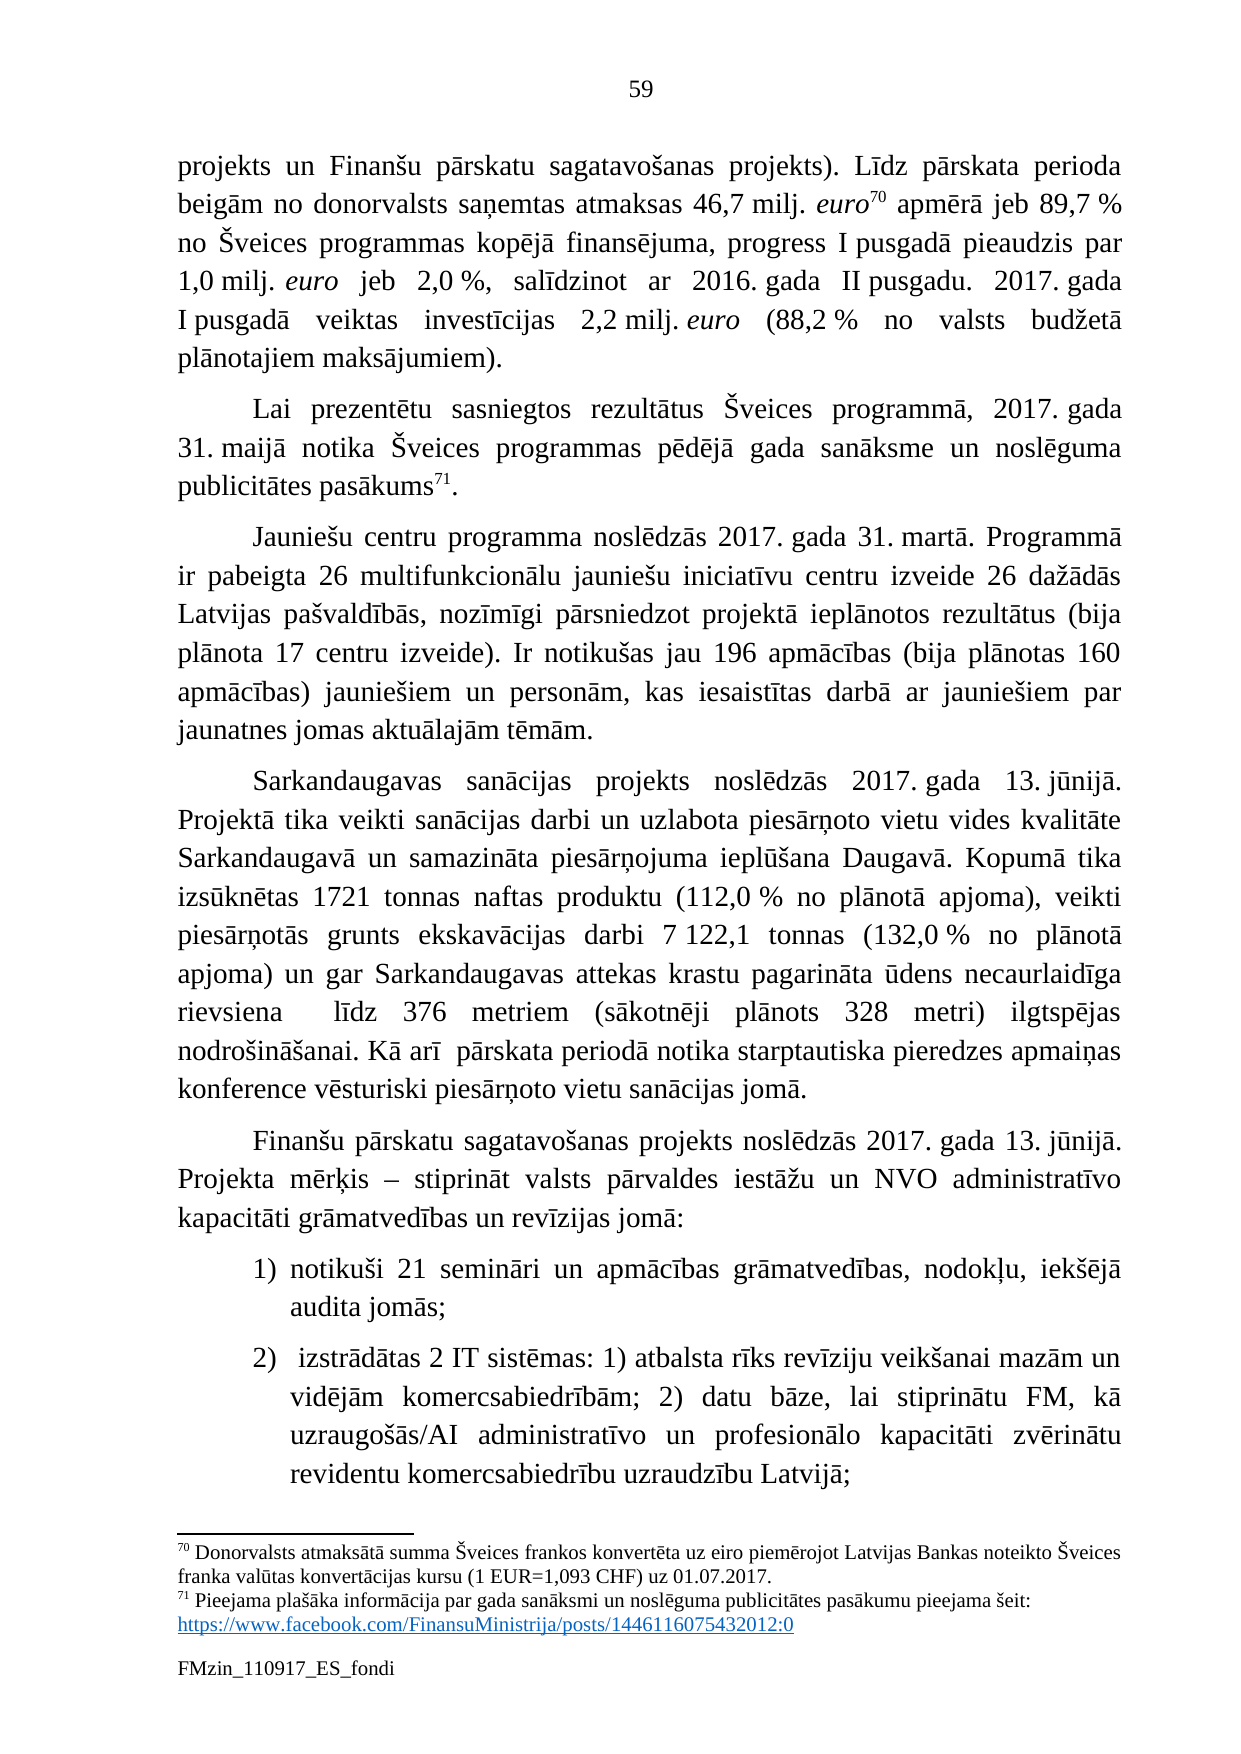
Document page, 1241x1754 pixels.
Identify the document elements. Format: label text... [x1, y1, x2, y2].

text Lai prezentētu sasniegtos rezultātus Šveices programmā, 2017. gada 31. maijā notika Šveices programmas pēdējā gada sanāksme un noslēguma publicitātes pasākums. [177, 391, 1122, 502]
list izstrādātas 2 IT sistēmas: 1) atbalsta rīks revīziju veikšanai mazām un vidējām komercsabiedrībām; 2) datu bāze, lai stiprinātu FM, kā uzraugošās/AI administratīvo un profesionālo kapacitāti zvērinātu revidentu komercsabiedrību uzraudzību Latvijā; [252, 1340, 1122, 1489]
text Jauniešu centru programma noslēdzās 2017. gada 31. martā. Programmā ir pabeigta 26 multifunkcionālu jauniešu iniciatīvu centru izveide 26 dažādās Latvijas pašvaldībās, nozīmīgi pārsniedzot projektā ieplānotos rezultātus (bija plānota 17 centru izveide). Ir notikušas jau 196 apmācības (bija plānotas 160 apmācības) jauniešiem un personām, kas iesaistītas darbā ar jauniešiem par jaunatnes jomas aktuālajām tēmām. [177, 519, 1122, 746]
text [177, 148, 1122, 374]
text Finanšu pārskatu sagatavošanas projekts noslēdzās 2017. gada 13. jūnijā. Projekta mērķis – stiprināt valsts pārvaldes iestāžu un NVO administratīvo kapacitāti grāmatvedības un revīzijas jomā: [177, 1123, 1122, 1233]
list notikuši 21 semināri un apmācības grāmatvedības, nodokļu, iekšējā audita jomās; [252, 1251, 1122, 1323]
text Sarkandaugavas sanācijas projekts noslēdzās 2017. gada 13. jūnijā. Projektā tika veikti sanācijas darbi un uzlabota piesārņoto vietu vides kvalitāte Sarkandaugavā un samazināta piesārņojuma ieplūšana Daugavā. Kopumā tika izsūknētas 1721 tonnas naftas produktu (112,0 % no plānotā apjoma), veikti piesārņotās grunts ekskavācijas darbi 7 122,1 tonnas (132,0 % no plānotā apjoma) un gar Sarkandaugavas attekas krastu pagarināta ūdens necaurlaidīga rievsiena līdz 376 metriem (sākotnēji plānots 328 metri) ilgtspējas nodrošināšanai. Kā arī pārskata periodā notika starptautiska pieredzes apmaiņas konference vēsturiski piesārņoto vietu sanācijas jomā. [177, 763, 1122, 1105]
